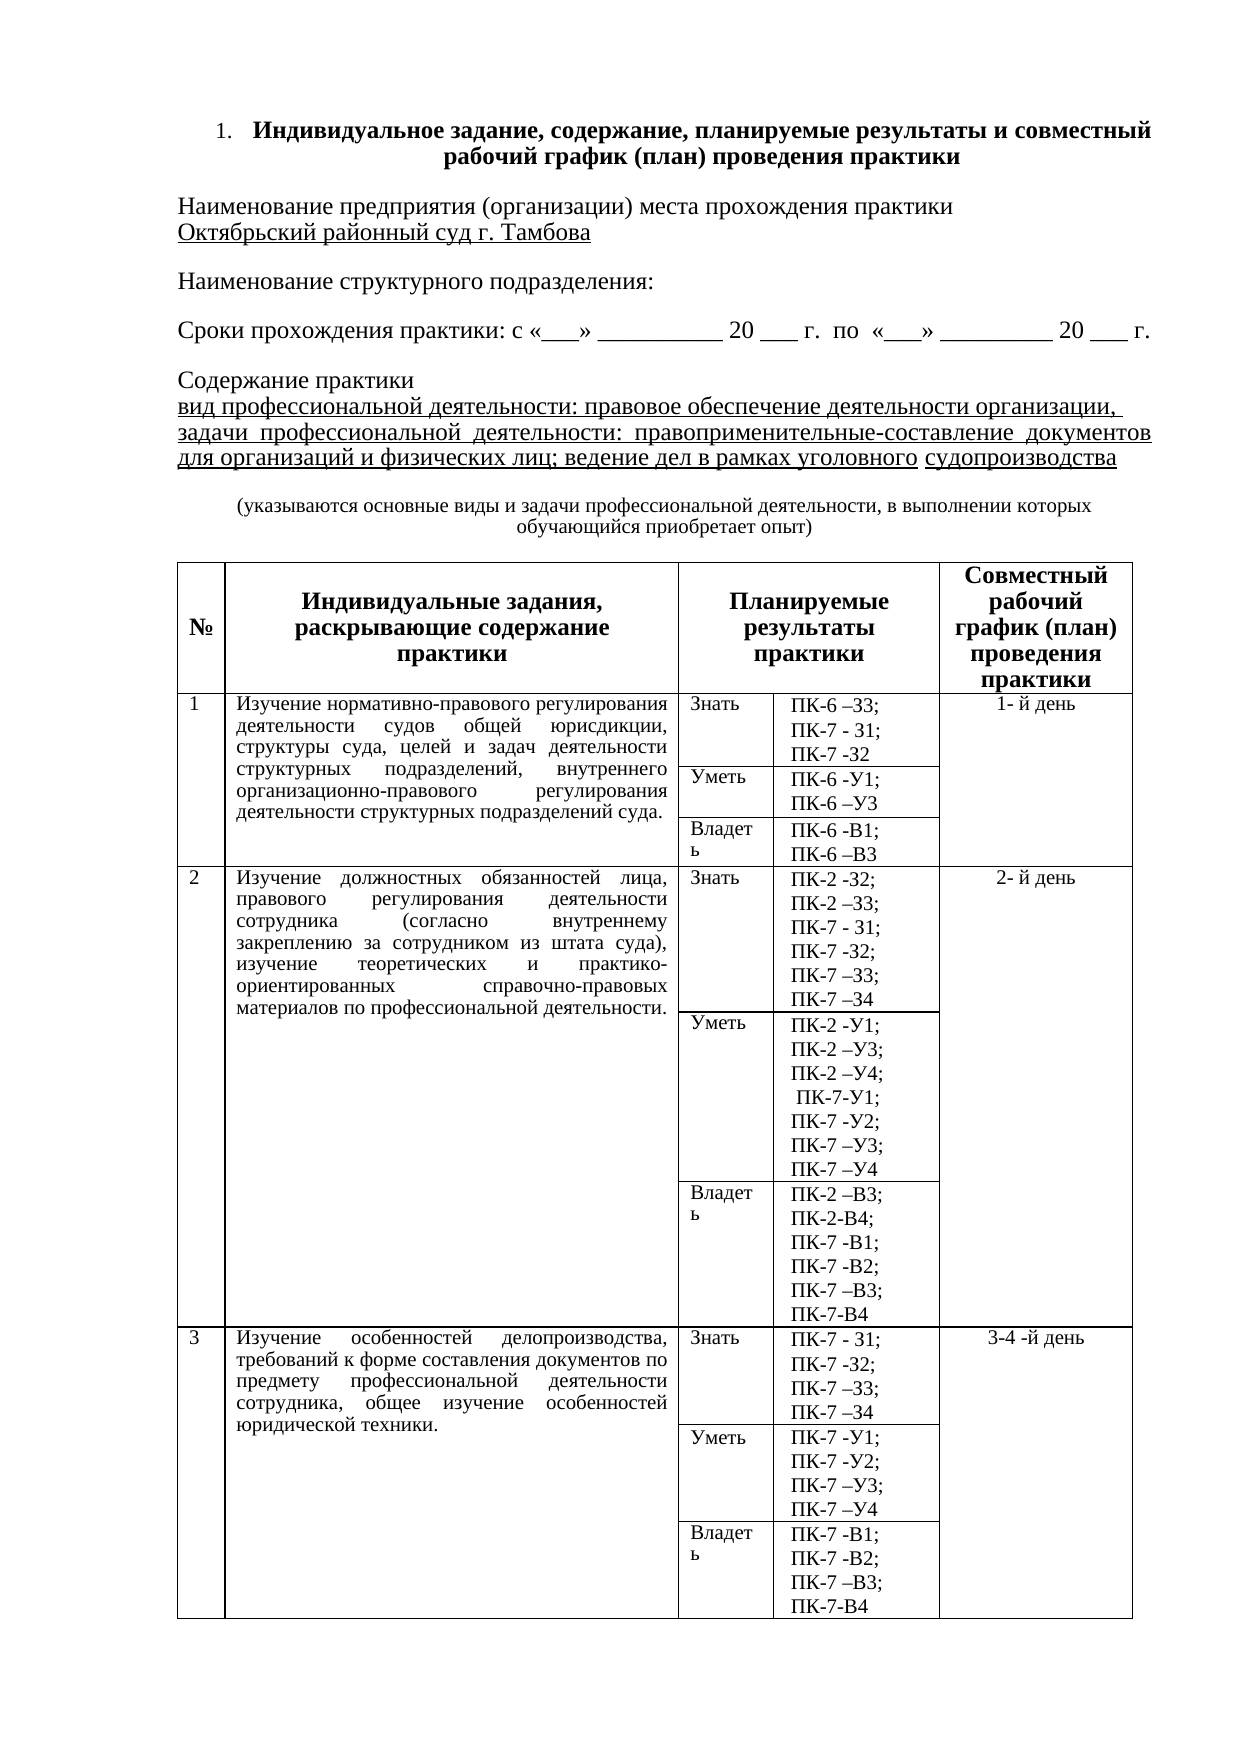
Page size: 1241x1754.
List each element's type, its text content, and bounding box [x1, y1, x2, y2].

table_cell ПК-2 -У1; ПК-2 –У3; ПК-2 –У4; ПК-7-У1; ПК-7 -У2; ПК-7 –У3; ПК-7 –У4 [774, 1013, 939, 1181]
text Наименование предприятия (организации) места прохождения практики [177, 193, 1152, 219]
text Сроки прохождения практики: с «___» __________ 20 ___ г. по «___» _________ 20 ___ г. [177, 318, 1152, 344]
table_cell 3-4 -й день [940, 1328, 1132, 1618]
list Индивидуальное задание, содержание, планируемые результаты и совместный рабочий график (план) проведения практики [215, 118, 1152, 170]
table_cell Изучение особенностей делопроизводства, требований к форме составления документов по предмету профессиональной деятельности сотрудника, общее изучение особенностей юридической техники. [226, 1328, 678, 1618]
table_cell Владеть [679, 1182, 773, 1326]
table_header Совместный рабочий график (план) проведения практики [940, 563, 1132, 692]
table_cell Знать [679, 1328, 773, 1424]
table_cell Изучение нормативно-правового регулирования деятельности судов общей юрисдикции, структуры суда, целей и задач деятельности структурных подразделений, внутреннего организационно-правового регулирования деятельности структурных подразделений суда. [226, 694, 678, 866]
table_cell Изучение должностных обязанностей лица, правового регулирования деятельности сотрудника (согласно внутреннему закреплению за сотрудником из штата суда), изучение теоретических и практико-ориентированных справочно-правовых материалов по профессиональной деятельности. [226, 867, 678, 1326]
table_cell ПК-7 - З1; ПК-7 -З2; ПК-7 –З3; ПК-7 –З4 [774, 1328, 939, 1424]
table_cell ПК-6 -У1; ПК-6 –У3 [774, 767, 939, 817]
table_cell ПК-6 –З3; ПК-7 - З1; ПК-7 -З2 [774, 694, 939, 766]
table_cell Знать [679, 694, 773, 766]
table_cell 1 [178, 694, 224, 866]
table_cell Владеть [679, 1522, 773, 1618]
table_cell ПК-2 –В3; ПК-2-В4; ПК-7 -В1; ПК-7 -В2; ПК-7 –В3; ПК-7-В4 [774, 1182, 939, 1326]
table_cell 3 [178, 1328, 224, 1618]
table_cell ПК-7 -В1; ПК-7 -В2; ПК-7 –В3; ПК-7-В4 [774, 1522, 939, 1618]
table_header Планируемые результаты практики [679, 563, 939, 692]
table_cell ПК-2 -З2; ПК-2 –З3; ПК-7 - З1; ПК-7 -З2; ПК-7 –З3; ПК-7 –З4 [774, 867, 939, 1011]
table_cell Уметь [679, 767, 773, 817]
text задачи профессиональной деятельности: правоприменительные-составление документов для организаций и физических лиц; ведение дел в рамках уголовного судопроизводства [177, 419, 1152, 442]
table_header № [178, 563, 224, 692]
table_cell ПК-6 -В1; ПК-6 –В3 [774, 818, 939, 866]
table_cell Уметь [679, 1425, 773, 1521]
text задачи профессиональной деятельности: правоприменительные-составление документов для организаций и физических лиц; ведение дел в рамках уголовного судопроизводства [177, 443, 1152, 471]
table_cell 2 [178, 867, 224, 1326]
text Наименование структурного подразделения: [177, 269, 1152, 295]
text (указываются основные виды и задачи профессиональной деятельности, в выполнении которых обучающийся приобретает опыт) [177, 495, 1152, 538]
table_cell Владеть [679, 818, 773, 866]
text вид профессиональной деятельности: правовое обеспечение деятельности организации, [177, 394, 1152, 419]
text Октябрьский районный суд г. Тамбова [177, 219, 1152, 245]
table_cell ПК-7 -У1; ПК-7 -У2; ПК-7 –У3; ПК-7 –У4 [774, 1425, 939, 1521]
table_cell 1- й день [940, 694, 1132, 866]
table_header Индивидуальные задания, раскрывающие содержание практики [226, 563, 678, 692]
table_cell Уметь [679, 1013, 773, 1181]
table_cell Знать [679, 867, 773, 1011]
text Содержание практики [177, 368, 1152, 394]
table_cell 2- й день [940, 867, 1132, 1326]
